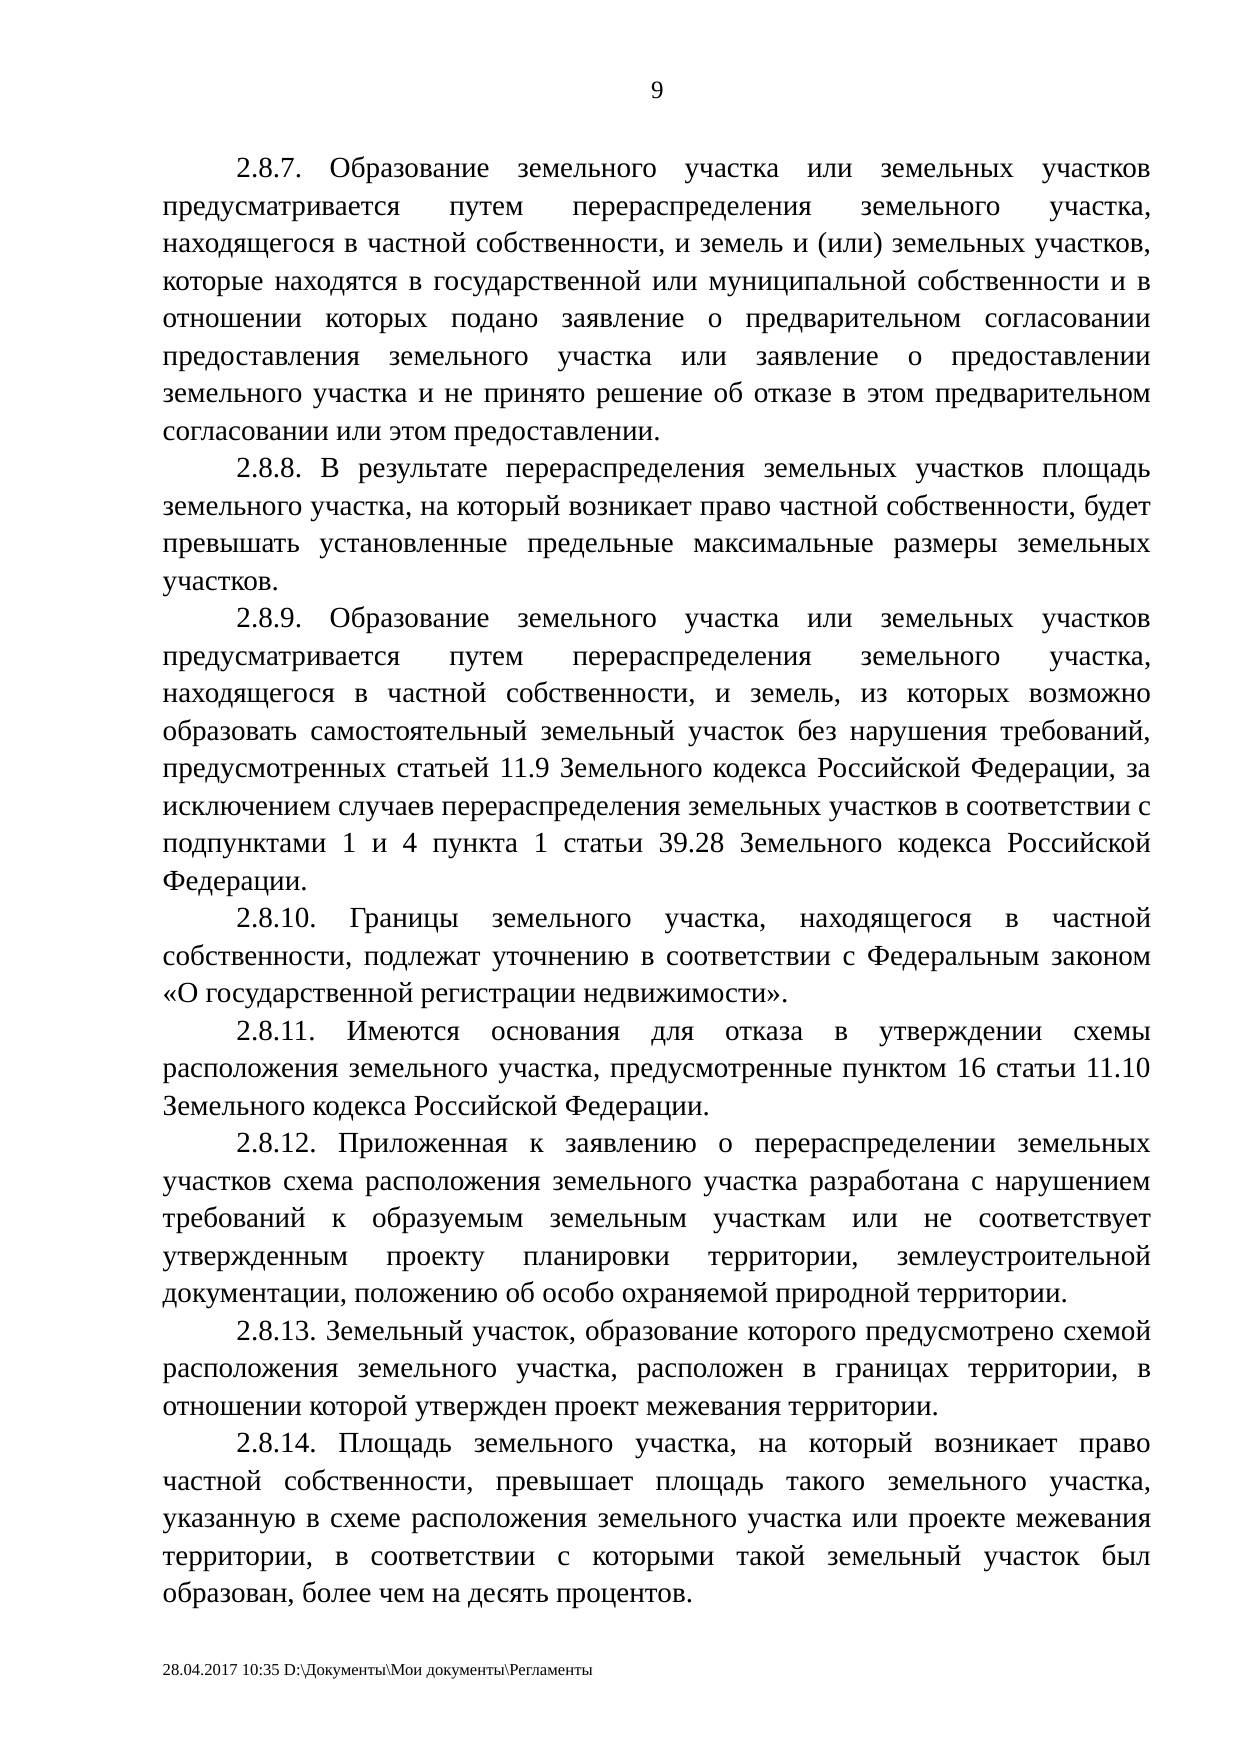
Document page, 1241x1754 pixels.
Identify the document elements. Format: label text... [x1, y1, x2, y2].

text 2.8.9. Образование земельного участка или земельных участков предусматривается путем перераспределения земельного участка, находящегося в частной собственности, и земель, из которых возможно образовать самостоятельный земельный участок без нарушения требований, предусмотренных статьей 11.9 Земельного кодекса Российской Федерации, за исключением случаев перераспределения земельных участков в соответствии с подпунктами 1 и 4 пункта 1 статьи 39.28 Земельного кодекса Российской Федерации. [162, 598, 1152, 898]
text 2.8.14. Площадь земельного участка, на который возникает право частной собственности, превышает площадь такого земельного участка, указанную в схеме расположения земельного участка или проекте межевания территории, в соответствии с которыми такой земельный участок был образован, более чем на десять процентов. [162, 1423, 1152, 1610]
text 2.8.11. Имеются основания для отказа в утверждении схемы расположения земельного участка, предусмотренные пунктом 16 статьи 11.10 Земельного кодекса Российской Федерации. [162, 1010, 1152, 1123]
text 2.8.7. Образование земельного участка или земельных участков предусматривается путем перераспределения земельного участка, находящегося в частной собственности, и земель и (или) земельных участков, которые находятся в государственной или муниципальной собственности и в отношении которых подано заявление о предварительном согласовании предоставления земельного участка или заявление о предоставлении земельного участка и не принято решение об отказе в этом предварительном согласовании или этом предоставлении. [162, 148, 1152, 448]
text 2.8.10. Границы земельного участка, находящегося в частной собственности, подлежат уточнению в соответствии с Федеральным законом «О государственной регистрации недвижимости». [162, 898, 1152, 1010]
text 2.8.12. Приложенная к заявлению о перераспределении земельных участков схема расположения земельного участка разработана с нарушением требований к образуемым земельным участкам или не соответствует утвержденным проекту планировки территории, землеустроительной документации, положению об особо охраняемой природной территории. [162, 1123, 1152, 1310]
text 2.8.8. В результате перераспределения земельных участков площадь земельного участка, на который возникает право частной собственности, будет превышать установленные предельные максимальные размеры земельных участков. [162, 448, 1152, 598]
text 2.8.13. Земельный участок, образование которого предусмотрено схемой расположения земельного участка, расположен в границах территории, в отношении которой утвержден проект межевания территории. [162, 1310, 1152, 1423]
